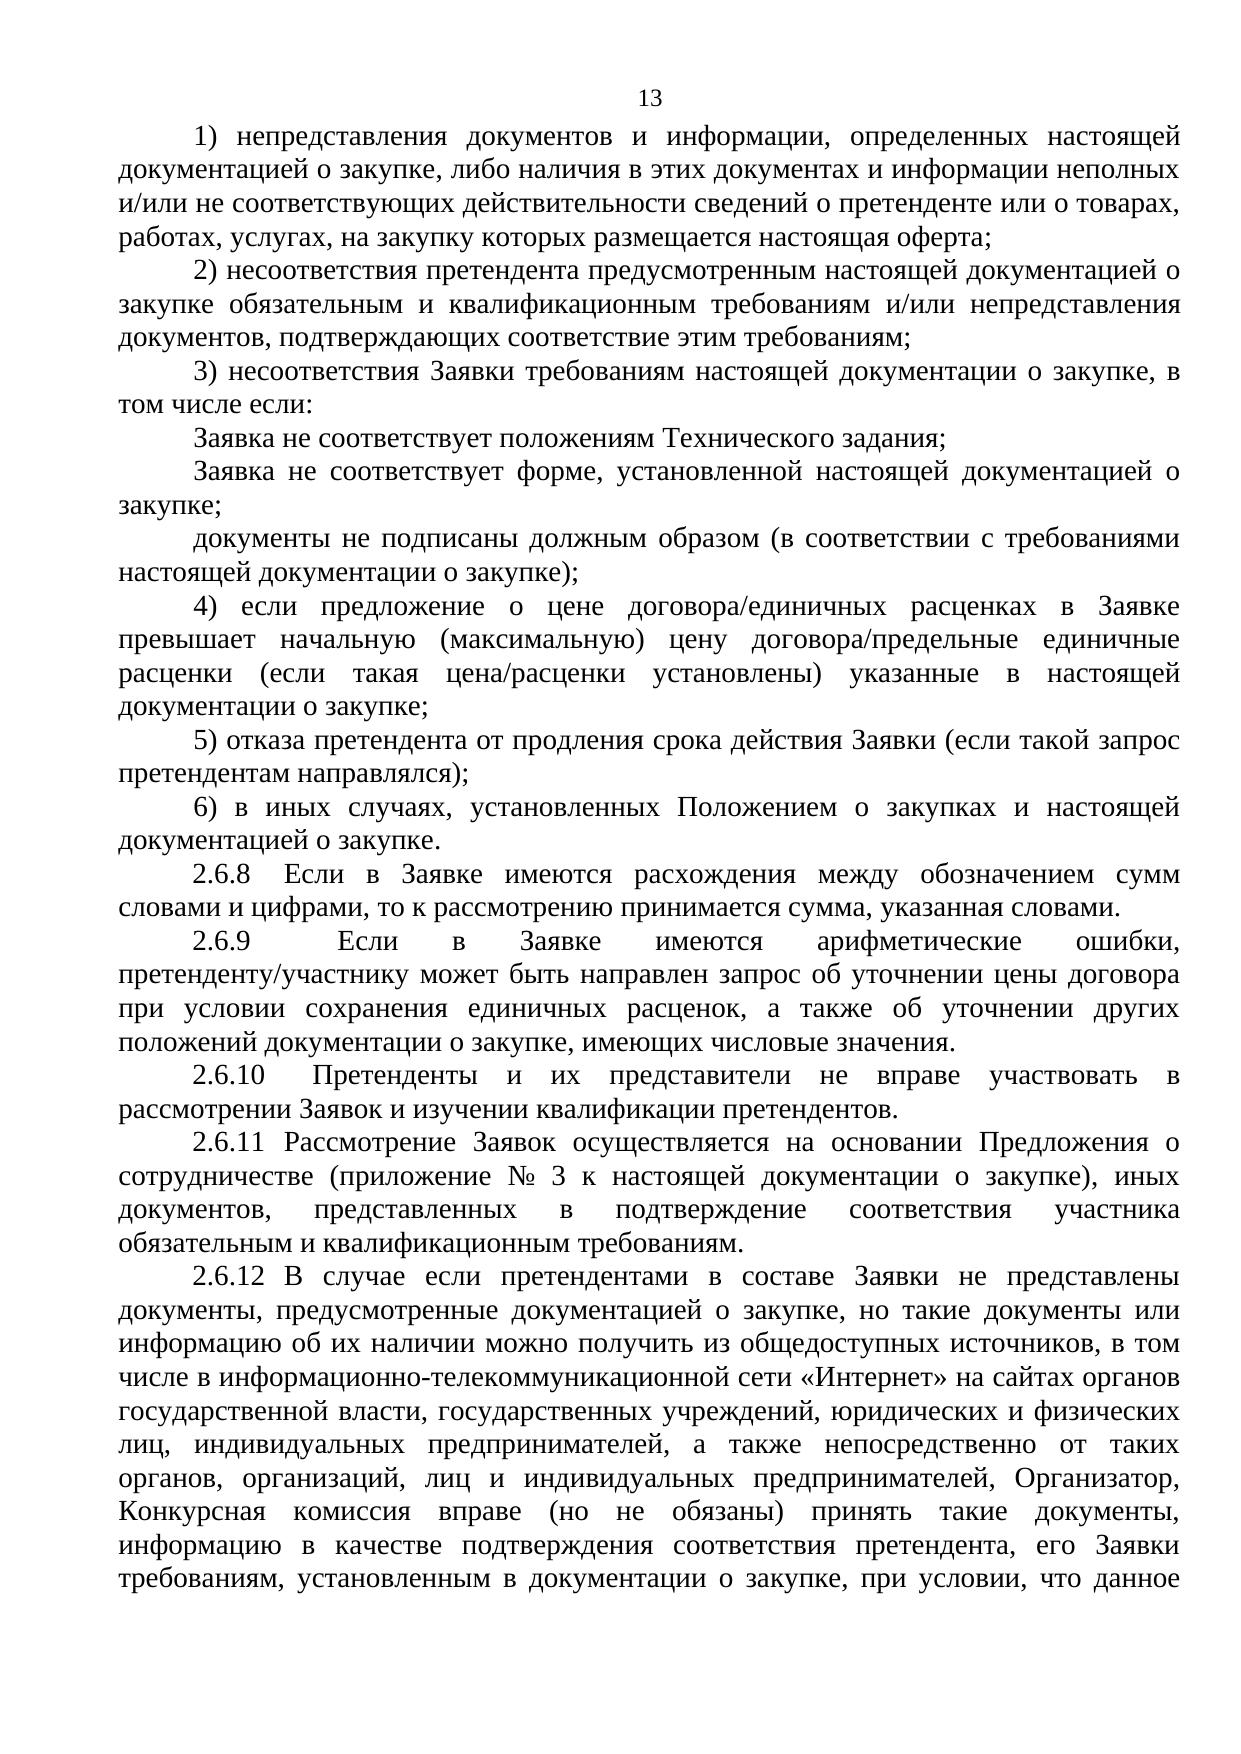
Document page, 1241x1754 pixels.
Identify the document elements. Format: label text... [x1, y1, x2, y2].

text 3) несоответствия Заявки требованиям настоящей документации о закупке, в том числе если: [118, 353, 1181, 420]
text Заявка не соответствует форме, установленной настоящей документацией о закупке; [118, 453, 1181, 521]
text 5) отказа претендента от продления срока действия Заявки (если такой запрос претендентам направлялся); [118, 722, 1181, 789]
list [118, 1258, 1181, 1594]
list Если в Заявке имеются арифметические ошибки, претенденту/участнику может быть направлен запрос об уточнении цены договора при условии сохранения единичных расценок, а также об уточнении других положений документации о закупке, имеющих числовые значения. [118, 923, 1181, 1057]
list Претенденты и их представители не вправе участвовать в рассмотрении Заявок и изучении квалификации претендентов. [118, 1057, 1181, 1124]
text 6) в иных случаях, установленных Положением о закупках и настоящей документацией о закупке. [118, 789, 1181, 856]
text 4) если предложение о цене договора/единичных расценках в Заявке превышает начальную (максимальную) цену договора/предельные единичные расценки (если такая цена/расценки установлены) указанные в настоящей документации о закупке; [118, 588, 1181, 722]
list Рассмотрение Заявок осуществляется на основании Предложения о сотрудничестве (приложение № 3 к настоящей документации о закупке), иных документов, представленных в подтверждение соответствия участника обязательным и квалификационным требованиям. [118, 1124, 1181, 1258]
text 2) несоответствия претендента предусмотренным настоящей документацией о закупке обязательным и квалификационным требованиям и/или непредставления документов, подтверждающих соответствие этим требованиям; [118, 252, 1181, 353]
text 1) непредставления документов и информации, определенных настоящей документацией о закупке, либо наличия в этих документах и информации неполных и/или не соответствующих действительности сведений о претенденте или о товарах, работах, услугах, на закупку которых размещается настоящая оферта; [118, 118, 1181, 252]
text Заявка не соответствует положениям Технического задания; [118, 420, 1181, 453]
text документы не подписаны должным образом (в соответствии с требованиями настоящей документации о закупке); [118, 521, 1181, 588]
list Если в Заявке имеются расхождения между обозначением сумм словами и цифрами, то к рассмотрению принимается сумма, указанная словами. [118, 856, 1181, 923]
